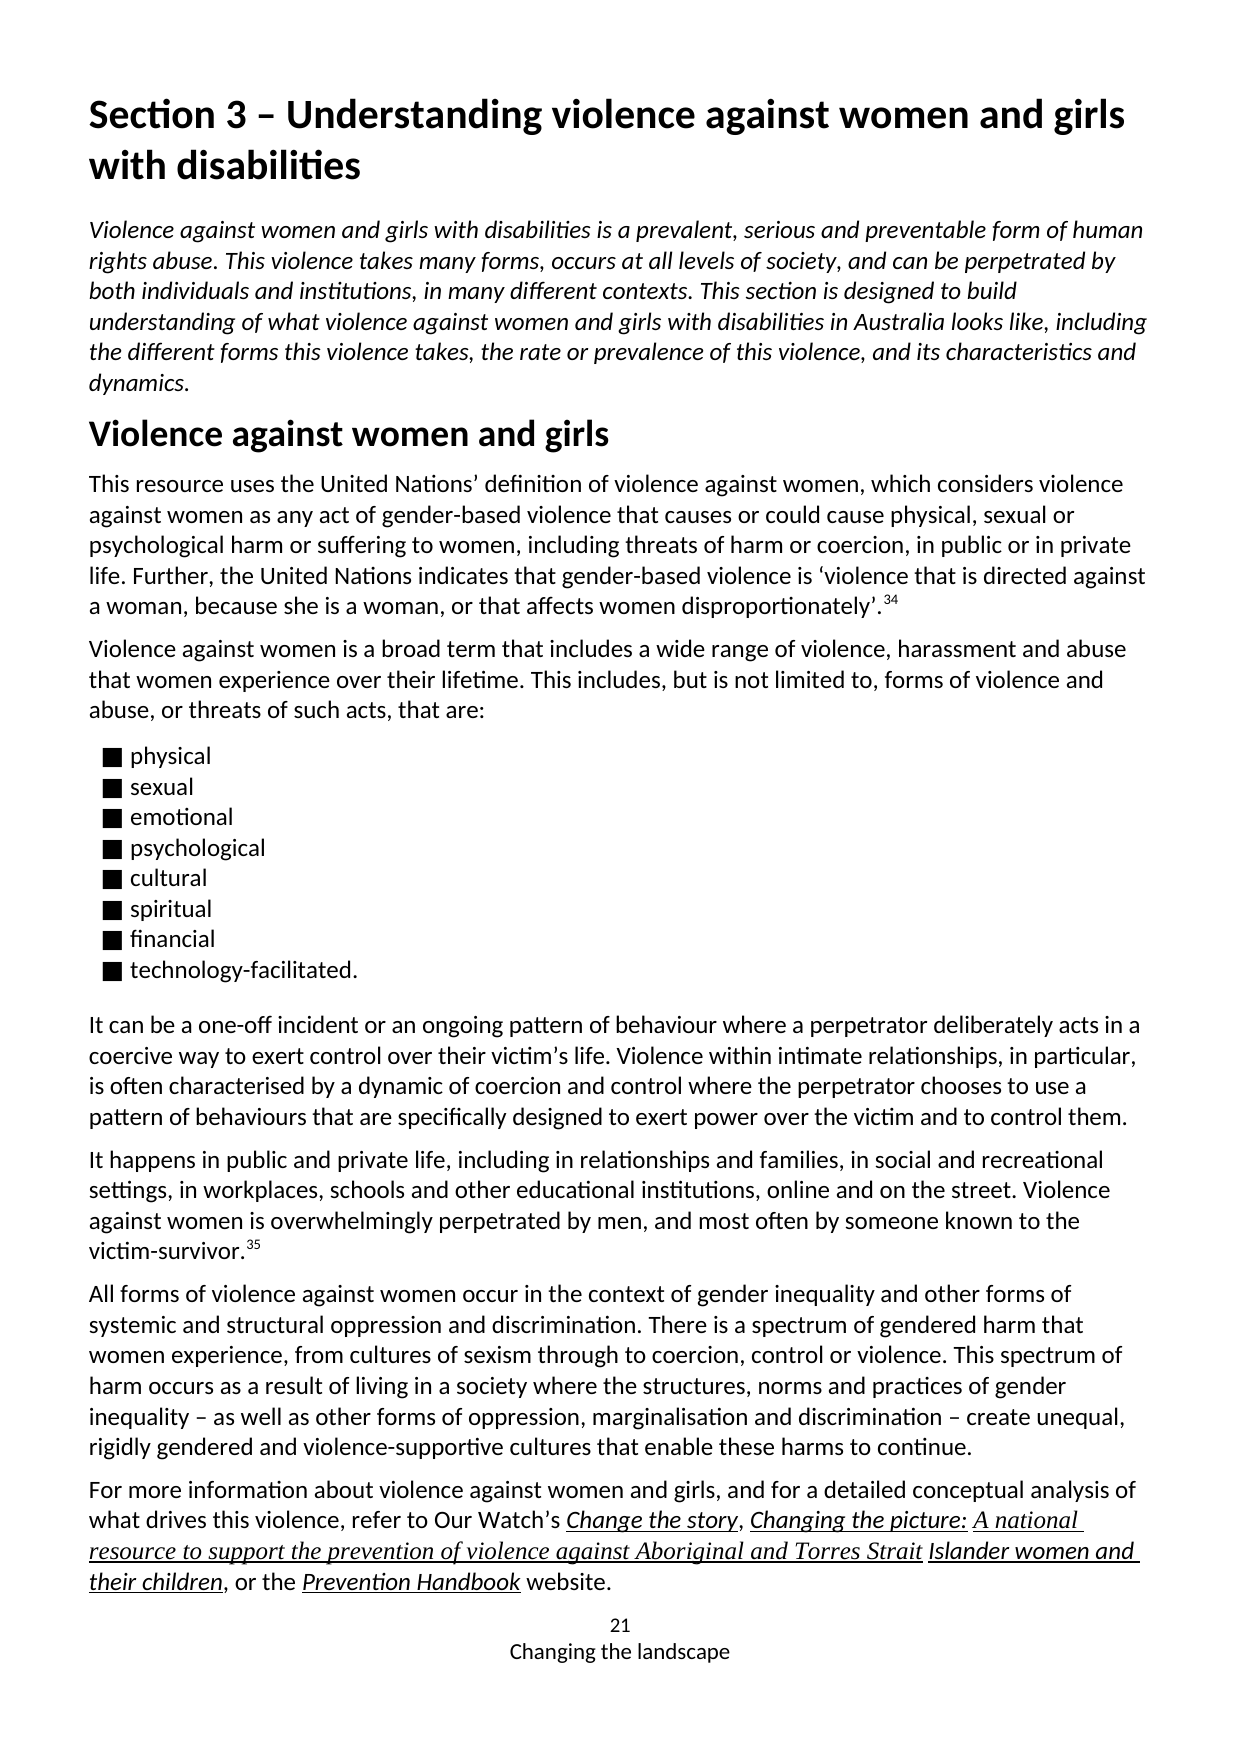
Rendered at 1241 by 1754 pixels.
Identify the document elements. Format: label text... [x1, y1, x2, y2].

list technology-facilitated. [100, 954, 1152, 984]
text All forms of violence against women occur in the context of gender inequality and other forms of systemic and structural oppression and discrimination. There is a spectrum of gendered harm that women experience, from cultures of sexism through to coercion, control or violence. This spectrum of harm occurs as a result of living in a society where the structures, norms and practices of gender inequality – as well as other forms of oppression, marginalisation and discrimination – create unequal, rigidly gendered and violence-supportive cultures that enable these harms to continue. [89, 1278, 1152, 1462]
text Violence against women is a broad term that includes a wide range of violence, harassment and abuse that women experience over their lifetime. This includes, but is not limited to, forms of violence and abuse, or threats of such acts, that are: [89, 633, 1152, 725]
text It happens in public and private life, including in relationships and families, in social and recreational settings, in workplaces, schools and other educational institutions, online and on the street. Violence against women is overwhelmingly perpetrated by men, and most often by someone known to the victim-survivor. [89, 1144, 1152, 1266]
list emotional [100, 801, 1152, 832]
list financial [100, 923, 1152, 954]
text Violence against women and girls with disabilities is a prevalent, serious and preventable form of human rights abuse. This violence takes many forms, occurs at all levels of society, and can be perpetrated by both individuals and institutions, in many different contexts. This section is designed to build understanding of what violence against women and girls with disabilities in Australia looks like, including the different forms this violence takes, the rate or prevalence of this violence, and its characteristics and dynamics. [89, 214, 1152, 397]
subtitle Section 3 – Understanding violence against women and girls with disabilities [89, 89, 1152, 189]
list spiritual [100, 893, 1152, 923]
list cultural [100, 862, 1152, 893]
text This resource uses the United Nations’ definition of violence against women, which considers violence against women as any act of gender-based violence that causes or could cause physical, sexual or psychological harm or suffering to women, including threats of harm or coercion, in public or in private life. Further, the United Nations indicates that gender-based violence is ‘violence that is directed against a woman, because she is a woman, or that affects women disproportionately’. [89, 468, 1152, 621]
list physical [100, 740, 1152, 771]
list psychological [100, 832, 1152, 862]
text For more information about violence against women and girls, and for a detailed conceptual analysis of what drives this violence, refer to Our Watch’s Change the story, Changing the picture: A national resource to support the prevention of violence against Aboriginal and Torres Strait Islander women and their children, or the Prevention Handbook website. [89, 1474, 1152, 1596]
list sexual [100, 771, 1152, 801]
text It can be a one-off incident or an ongoing pattern of behaviour where a perpetrator deliberately acts in a coercive way to exert control over their victim’s life. Violence within intimate relationships, in particular, is often characterised by a dynamic of coercion and control where the perpetrator chooses to use a pattern of behaviours that are specifically designed to exert power over the victim and to control them. [89, 1009, 1152, 1131]
subtitle Violence against women and girls [89, 410, 1152, 456]
